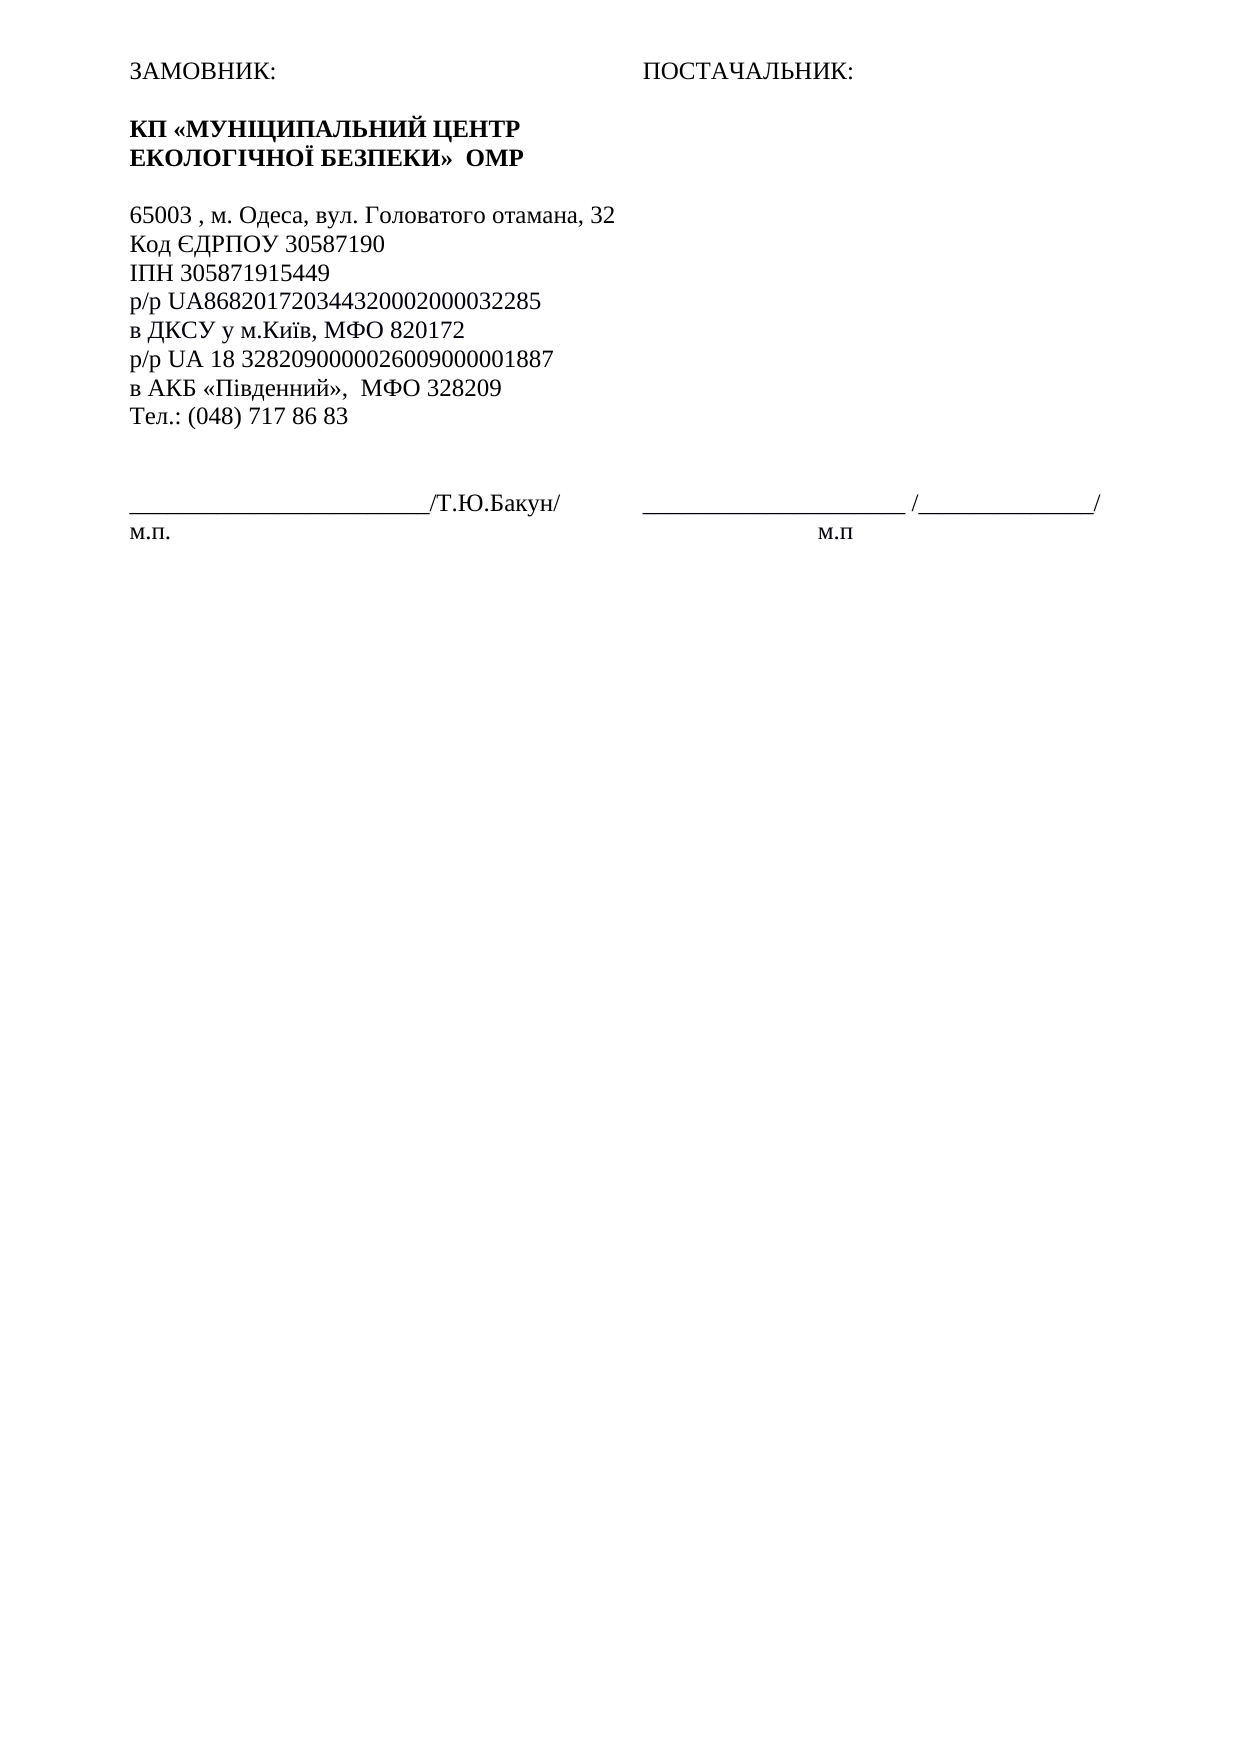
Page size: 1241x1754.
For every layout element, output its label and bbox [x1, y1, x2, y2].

table_header [107, 56, 620, 689]
table_header [620, 56, 1122, 689]
